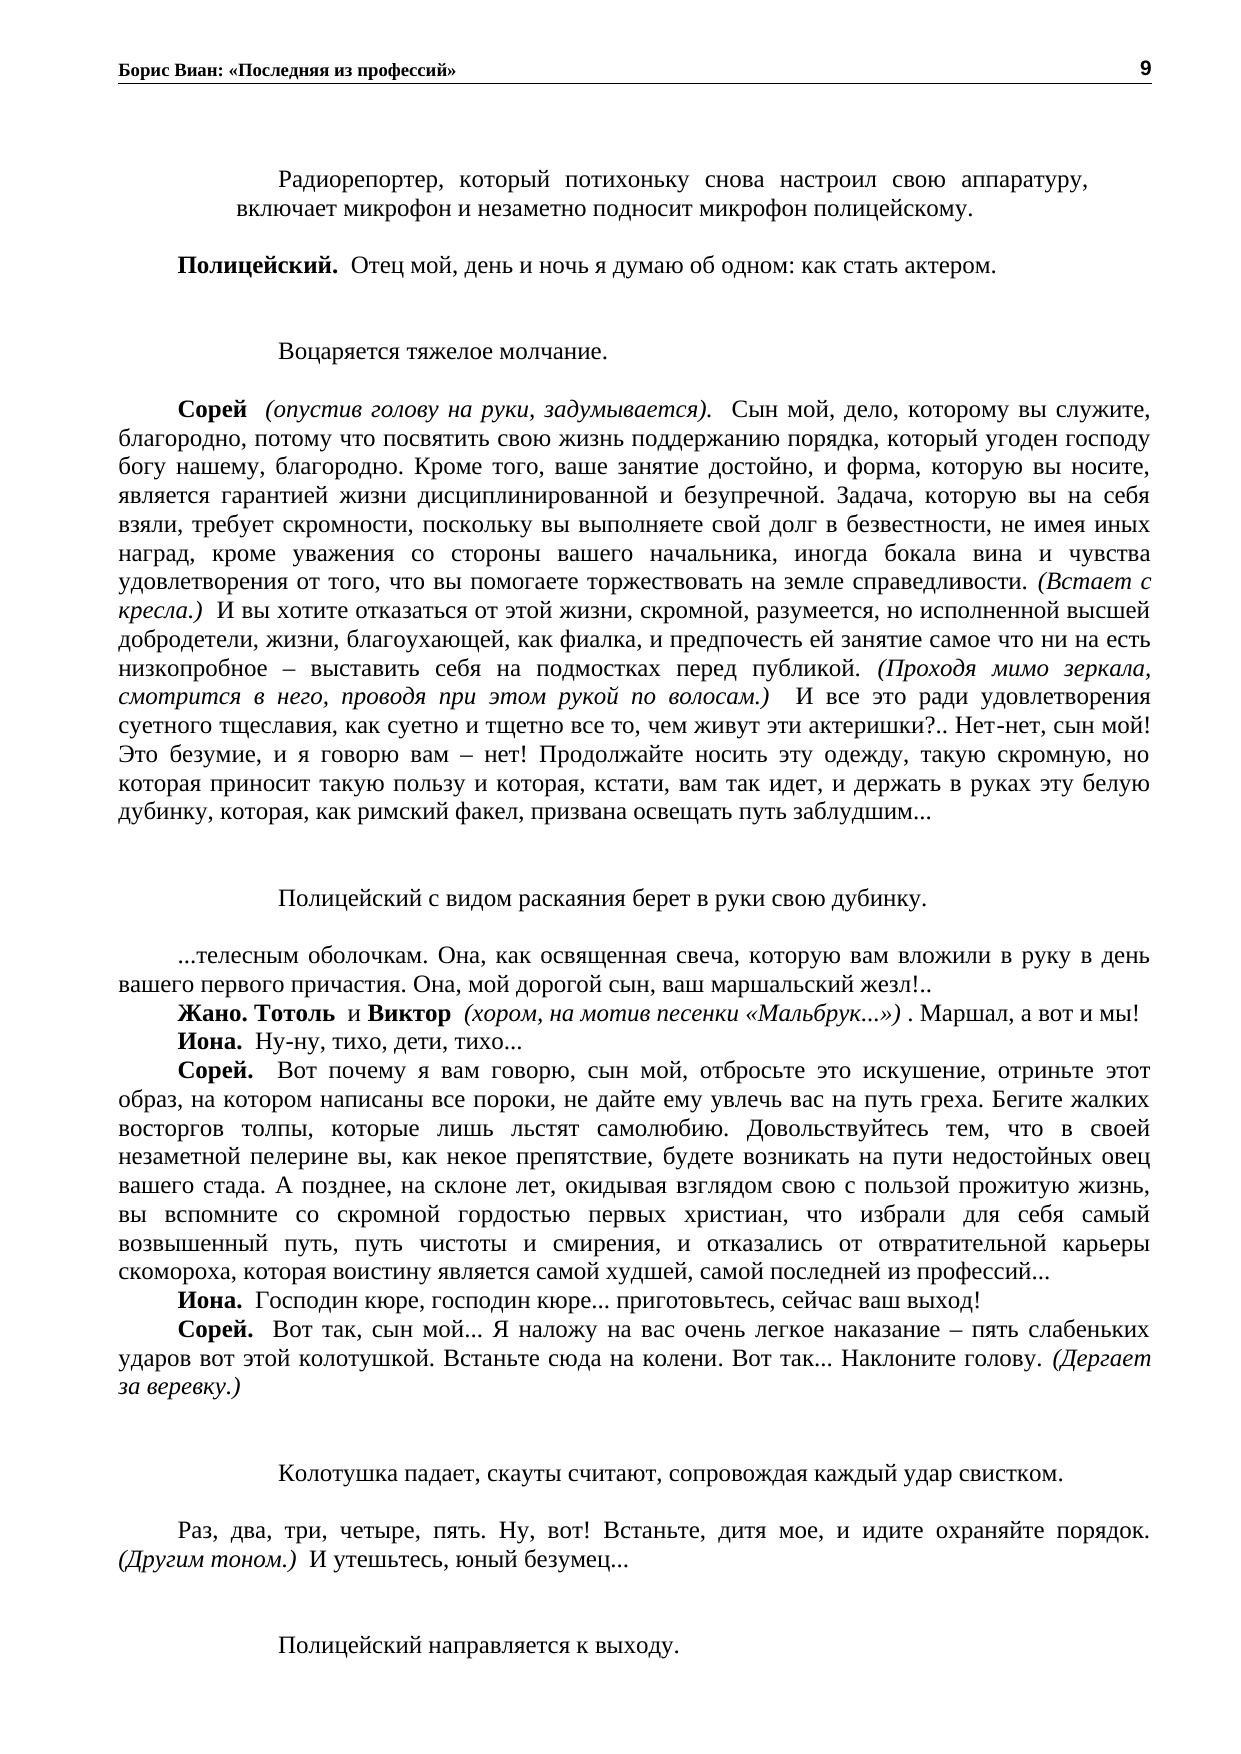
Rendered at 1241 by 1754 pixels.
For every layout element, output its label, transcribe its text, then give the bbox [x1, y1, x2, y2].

text Полицейский. Отец мой, день и ночь я думаю об одном: как стать актером. [118, 250, 1152, 279]
text Радиорепортер, который потихоньку снова настроил свою аппаратуру, включает микрофон и незаметно подносит микрофон полицейскому. [236, 164, 1089, 221]
text ...телесным оболочкам. Она, как освященная свеча, которую вам вложили в руку в день вашего первого причастия. Она, мой дорогой сын, ваш маршальский жезл!.. [118, 940, 1152, 998]
text Сорей. Вот так, сын мой... Я наложу на вас очень легкое наказание – пять слабеньких ударов вот этой колотушкой. Встаньте сюда на колени. Вот так... Наклоните голову. (Дергает за веревку.) [118, 1314, 1152, 1400]
text Полицейский направляется к выходу. [236, 1630, 1089, 1659]
text Сорей. Вот почему я вам говорю, сын мой, отбросьте это искушение, отриньте этот образ, на котором написаны все пороки, не дайте ему увлечь вас на путь греха. Бегите жалких восторгов толпы, которые лишь льстят самолюбию. Довольствуйтесь тем, что в своей незаметной пелерине вы, как некое препятствие, будете возникать на пути недостойных овец вашего стада. А позднее, на склоне лет, окидывая взглядом свою с пользой прожитую жизнь, вы вспомните со скромной гордостью первых христиан, что избрали для себя самый возвышенный путь, путь чистоты и смирения, и отказались от отвратительной карьеры скомороха, которая воистину является самой худшей, самой последней из профессий... [118, 1055, 1152, 1285]
text Полицейский с видом раскаяния берет в руки свою дубинку. [236, 883, 1089, 911]
text Иона. Господин кюре, господин кюре... приготовьтесь, сейчас ваш выход! [118, 1285, 1152, 1314]
text Сорей (опустив голову на руки, задумывается). Сын мой, дело, которому вы служите, благородно, потому что посвятить свою жизнь поддержанию порядка, который угоден господу богу нашему, благородно. Кроме того, ваше занятие достойно, и форма, которую вы носите, является гарантией жизни дисциплинированной и безупречной. Задача, которую вы на себя взяли, требует скромности, поскольку вы выполняете свой долг в безвестности, не имея иных наград, кроме уважения со стороны вашего начальника, иногда бокала вина и чувства удовлетворения от того, что вы помогаете торжествовать на земле справедливости. (Встает с кресла.) И вы хотите отказаться от этой жизни, скромной, разумеется, но исполненной высшей добродетели, жизни, благоухающей, как фиалка, и предпочесть ей занятие самое что ни на есть низкопробное – выставить себя на подмостках перед публикой. (Проходя мимо зеркала, смотрится в него, проводя при этом рукой по волосам.) И все это ради удовлетворения суетного тщеславия, как суетно и тщетно все то, чем живут эти актеришки?.. Нет-нет, сын мой! Это безумие, и я говорю вам – нет! Продолжайте носить эту одежду, такую скромную, но которая приносит такую пользу и которая, кстати, вам так идет, и держать в руках эту белую дубинку, которая, как римский факел, призвана освещать путь заблудшим... [118, 394, 1152, 825]
text Иона. Ну-ну, тихо, дети, тихо... [118, 1026, 1152, 1055]
text Раз, два, три, четыре, пять. Ну, вот! Встаньте, дитя мое, и идите охраняйте порядок. (Другим тоном.) И утешьтесь, юный безумец... [118, 1515, 1152, 1573]
text Жано. Тотоль и Виктор (хором, на мотив песенки «Мальбрук...») . Маршал, а вот и мы! [118, 998, 1152, 1026]
text Колотушка падает, скауты считают, сопровождая каждый удар свистком. [236, 1458, 1089, 1486]
text Воцаряется тяжелое молчание. [236, 336, 1089, 365]
